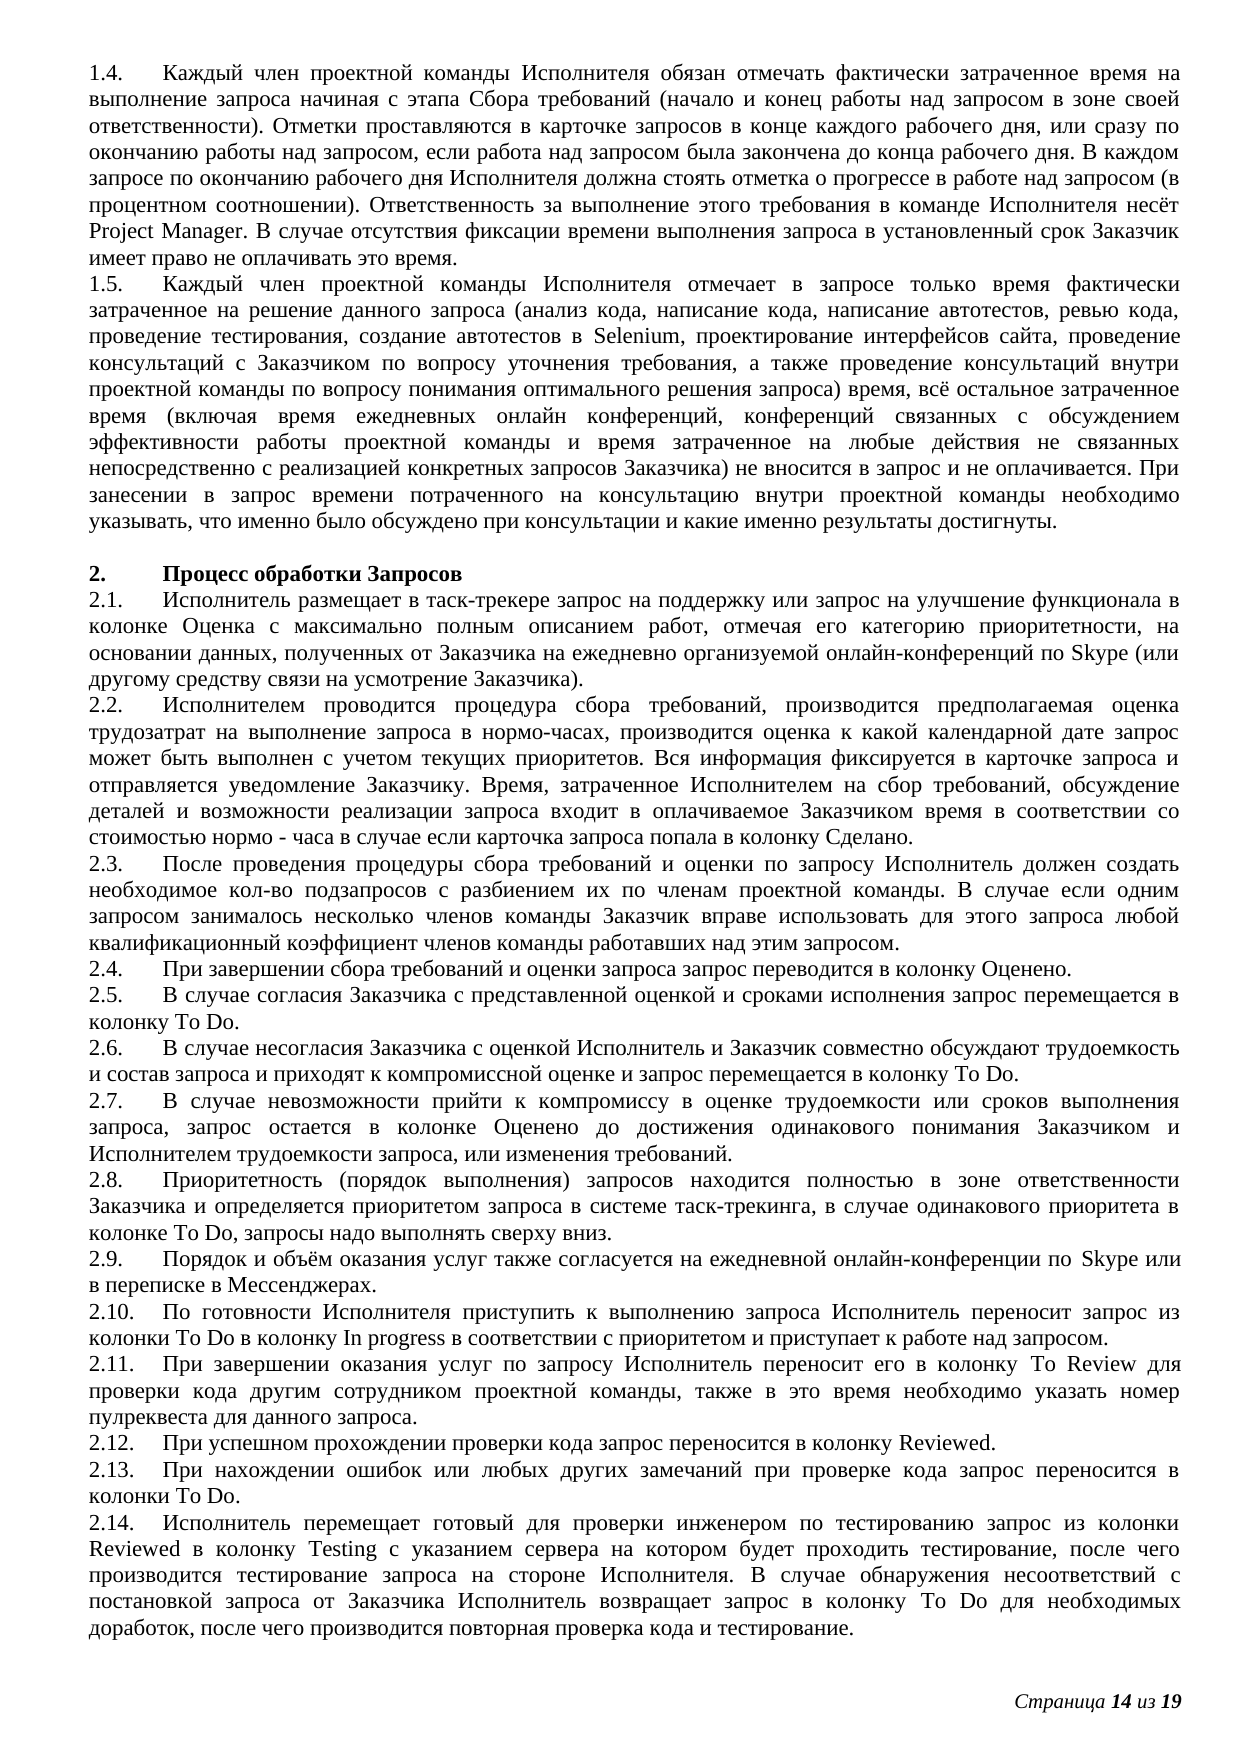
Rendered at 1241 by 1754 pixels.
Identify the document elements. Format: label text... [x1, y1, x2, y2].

text 2.1. Исполнитель размещает в таск-трекере запрос на поддержку или запрос на улучшение функционала в колонке Оценка с максимально полным описанием работ, отмечая его категорию приоритетности, на основании данных, полученных от Заказчика на ежедневно организуемой онлайн-конференций по Skype (или другому средству связи на усмотрение Заказчика). [89, 586, 1181, 692]
text 2. Процесс обработки Запросов [89, 560, 1181, 586]
text 2.6. В случае несогласия Заказчика с оценкой Исполнитель и Заказчик совместно обсуждают трудоемкость и состав запроса и приходят к компромиссной оценке и запрос перемещается в колонку To Do. [89, 1034, 1181, 1087]
text 2.5. В случае согласия Заказчика с представленной оценкой и сроками исполнения запрос перемещается в колонку To Do. [89, 981, 1181, 1034]
text 2.9. Порядок и объём оказания услуг также согласуется на ежедневной онлайн-конференции по Skype или в переписке в Мессенджерах. [89, 1245, 1181, 1298]
text 2.12. При успешном прохождении проверки кода запрос переносится в колонку Reviewed. [89, 1429, 1181, 1456]
text 2.2. Исполнителем проводится процедура сбора требований, производится предполагаемая оценка трудозатрат на выполнение запроса в нормо-часах, производится оценка к какой календарной дате запрос может быть выполнен с учетом текущих приоритетов. Вся информация фиксируется в карточке запроса и отправляется уведомление Заказчику. Время, затраченное Исполнителем на сбор требований, обсуждение деталей и возможности реализации запроса входит в оплачиваемое Заказчиком время в соответствии со стоимостью нормо - часа в случае если карточка запроса попала в колонку Сделано. [89, 692, 1181, 850]
text 2.13. При нахождении ошибок или любых других замечаний при проверке кода запрос переносится в колонки To Do. [89, 1456, 1181, 1508]
text 2.14. Исполнитель перемещает готовый для проверки инженером по тестированию запрос из колонки Reviewed в колонку Testing с указанием сервера на котором будет проходить тестирование, после чего производится тестирование запроса на стороне Исполнителя. В случае обнаружения несоответствий с постановкой запроса от Заказчика Исполнитель возвращает запрос в колонку To Do для необходимых доработок, после чего производится повторная проверка кода и тестирование. [89, 1508, 1181, 1640]
text 2.4. При завершении сбора требований и оценки запроса запрос переводится в колонку Оценено. [89, 955, 1181, 981]
text 2.3. После проведения процедуры сбора требований и оценки по запросу Исполнитель должен создать необходимое кол-во подзапросов с разбиением их по членам проектной команды. В случае если одним запросом занималось несколько членов команды Заказчик вправе использовать для этого запроса любой квалификационный коэффициент членов команды работавших над этим запросом. [89, 850, 1181, 955]
text 1.5. Каждый член проектной команды Исполнителя отмечает в запросе только время фактически затраченное на решение данного запроса (анализ кода, написание кода, написание автотестов, ревью кода, проведение тестирования, создание автотестов в Selenium, проектирование интерфейсов сайта, проведение консультаций с Заказчиком по вопросу уточнения требования, а также проведение консультаций внутри проектной команды по вопросу понимания оптимального решения запроса) время, всё остальное затраченное время (включая время ежедневных онлайн конференций, конференций связанных с обсуждением эффективности работы проектной команды и время затраченное на любые действия не связанных непосредственно с реализацией конкретных запросов Заказчика) не вносится в запрос и не оплачивается. При занесении в запрос времени потраченного на консультацию внутри проектной команды необходимо указывать, что именно было обсуждено при консультации и какие именно результаты достигнуты. [89, 270, 1181, 533]
text 2.7. В случае невозможности прийти к компромиссу в оценке трудоемкости или сроков выполнения запроса, запрос остается в колонке Оценено до достижения одинакового понимания Заказчиком и Исполнителем трудоемкости запроса, или изменения требований. [89, 1087, 1181, 1166]
text 2.8. Приоритетность (порядок выполнения) запросов находится полностью в зоне ответственности Заказчика и определяется приоритетом запроса в системе таск-трекинга, в случае одинакового приоритета в колонке To Do, запросы надо выполнять сверху вниз. [89, 1166, 1181, 1245]
text 2.10. По готовности Исполнителя приступить к выполнению запроса Исполнитель переносит запрос из колонки To Do в колонку In progress в соответствии с приоритетом и приступает к работе над запросом. [89, 1298, 1181, 1350]
text 1.4. Каждый член проектной команды Исполнителя обязан отмечать фактически затраченное время на выполнение запроса начиная с этапа Сбора требований (начало и конец работы над запросом в зоне своей ответственности). Отметки проставляются в карточке запросов в конце каждого рабочего дня, или сразу по окончанию работы над запросом, если работа над запросом была закончена до конца рабочего дня. В каждом запросе по окончанию рабочего дня Исполнителя должна стоять отметка о прогрессе в работе над запросом (в процентном соотношении). Ответственность за выполнение этого требования в команде Исполнителя несёт Project Manager. В случае отсутствия фиксации времени выполнения запроса в установленный срок Заказчик имеет право не оплачивать это время. [89, 59, 1181, 270]
text 2.11. При завершении оказания услуг по запросу Исполнитель переносит его в колонку To Review для проверки кода другим сотрудником проектной команды, также в это время необходимо указать номер пулреквеста для данного запроса. [89, 1350, 1181, 1429]
